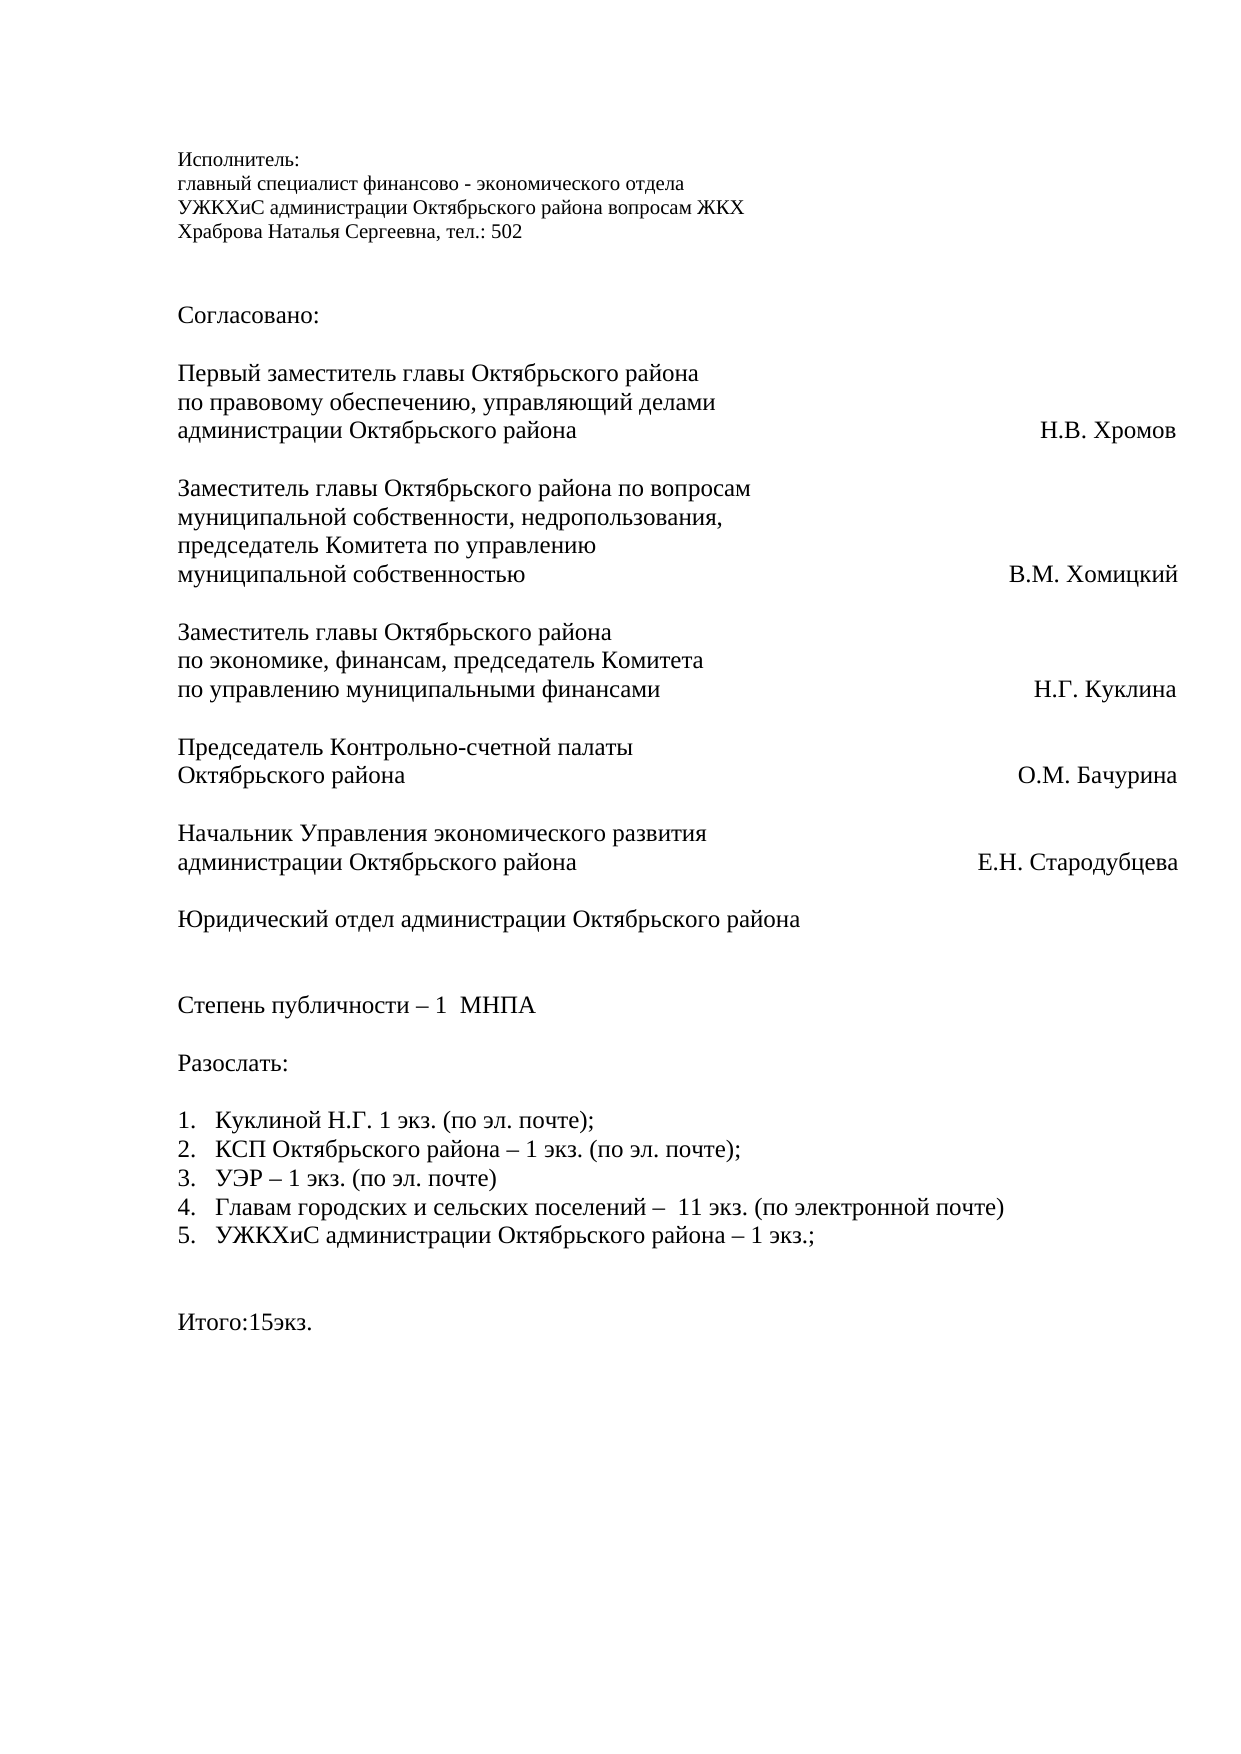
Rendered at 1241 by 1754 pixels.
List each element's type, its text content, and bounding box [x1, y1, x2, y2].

text Юридический отдел администрации Октябрьского района [177, 904, 1181, 933]
text муниципальной собственностью В.М. Хомицкий [177, 559, 1181, 588]
text Первый заместитель главы Октябрьского района [177, 358, 1181, 387]
text Храброва Наталья Сергеевна, тел.: 502 [177, 219, 1181, 243]
list УЭР – 1 экз. (по эл. почте) [177, 1163, 1181, 1192]
text Председатель Контрольно-счетной палаты [177, 732, 1181, 761]
list Главам городских и сельских поселений – 11 экз. (по электронной почте) [177, 1192, 1181, 1221]
text Начальник Управления экономического развития [177, 818, 1181, 847]
text Исполнитель: [177, 147, 1181, 171]
text Заместитель главы Октябрьского района по вопросам [177, 473, 1181, 502]
text по экономике, финансам, председатель Комитета [177, 646, 1181, 674]
text Итого:15экз. [177, 1307, 1181, 1336]
list КСП Октябрьского района – 1 экз. (по эл. почте); [177, 1134, 1181, 1163]
text Степень публичности – 1 МНПА [177, 991, 1181, 1019]
text по управлению муниципальными финансами Н.Г. Куклина [177, 674, 1181, 703]
text по правовому обеспечению, управляющий делами [177, 387, 1181, 416]
text УЖКХиС администрации Октябрьского района вопросам ЖКХ [177, 195, 1181, 219]
text Заместитель главы Октябрьского района [177, 617, 1181, 646]
text главный специалист финансово - экономического отдела [177, 171, 1181, 195]
text Октябрьского района О.М. Бачурина [177, 761, 1181, 789]
text муниципальной собственности, недропользования, [177, 502, 1181, 531]
text администрации Октябрьского района Е.Н. Стародубцева [177, 847, 1181, 876]
list Куклиной Н.Г. 1 экз. (по эл. почте); [177, 1106, 1181, 1134]
text председатель Комитета по управлению [177, 531, 1181, 559]
list УЖКХиС администрации Октябрьского района – 1 экз.; [177, 1221, 1181, 1249]
text администрации Октябрьского района Н.В. Хромов [177, 416, 1181, 444]
text Согласовано: [177, 301, 1181, 329]
text Разослать: [177, 1048, 1181, 1077]
